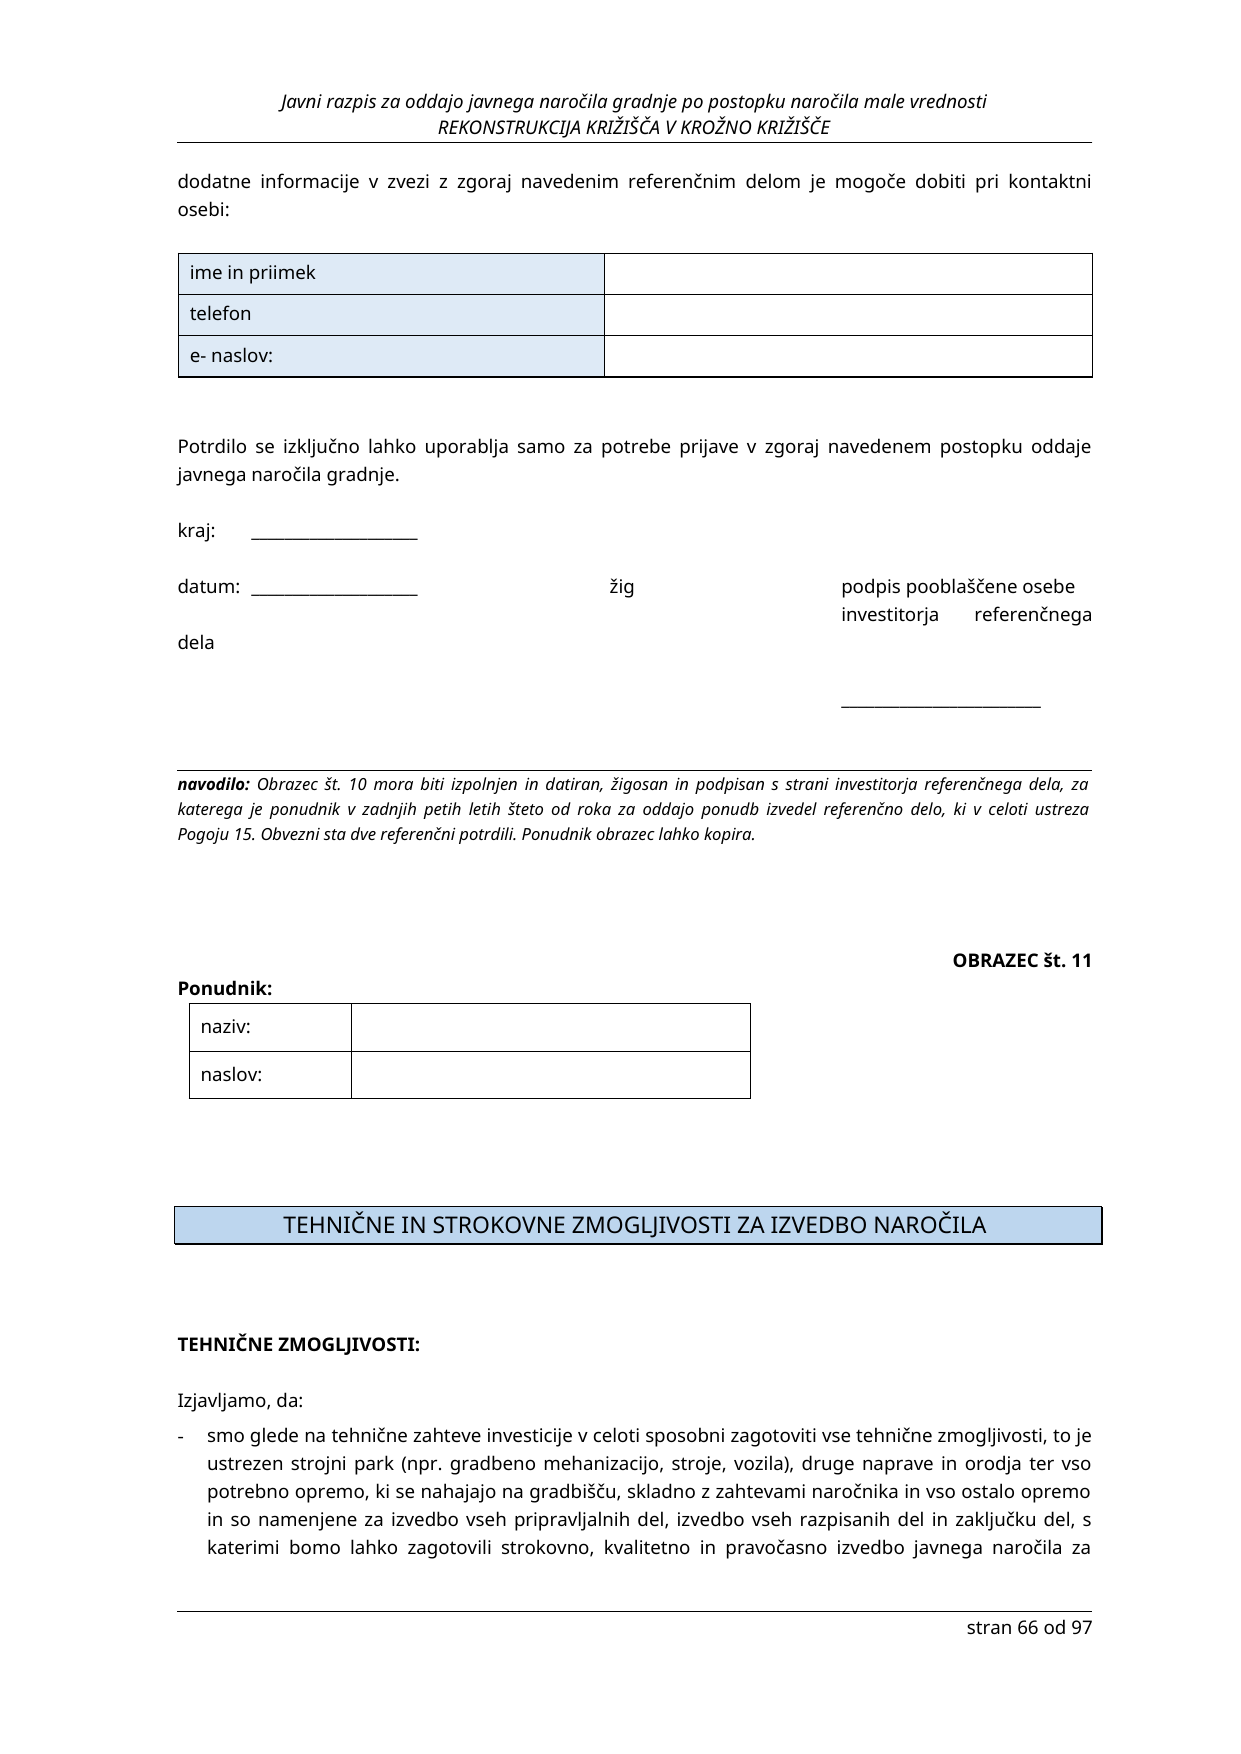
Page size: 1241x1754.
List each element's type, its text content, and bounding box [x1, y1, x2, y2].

text Izjavljamo, da: [177, 1388, 1092, 1413]
text Ponudnik: [177, 975, 1092, 1001]
table_header ime in priimek [179, 254, 604, 294]
text TEHNIČNE ZMOGLJIVOSTI: [177, 1332, 1092, 1357]
table_header [605, 254, 1092, 294]
text TEHNIČNE IN STROKOVNE ZMOGLJIVOSTI ZA IZVEDBO NAROČILA [175, 1207, 1101, 1243]
text navodilo: Obrazec št. 10 mora biti izpolnjen in datiran, žigosan in podpisan s strani investitorja referenčnega dela, za katerega je ponudnik v zadnjih petih letih šteto od roka za oddajo ponudb izvedel referenčno delo, ki v celoti ustreza Pogoju 15. Obvezni sta dve referenčni potrdili. Ponudnik obrazec lahko kopira. [177, 771, 1092, 845]
text Potrdilo se izključno lahko uporablja samo za potrebe prijave v zgoraj navedenem postopku oddaje javnega naročila gradnje. [177, 433, 1092, 487]
table_cell [605, 336, 1092, 376]
table_cell telefon [179, 295, 604, 335]
text datum: ____________________ žig podpis pooblaščene osebe [177, 574, 1092, 599]
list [177, 1422, 1092, 1559]
text kraj: ____________________ [177, 518, 1092, 543]
table_cell [605, 295, 1092, 335]
table_cell [352, 1052, 750, 1098]
table_header naziv: [190, 1004, 351, 1051]
table_cell e- naslov: [179, 336, 604, 376]
text OBRAZEC št. 11 [177, 947, 1092, 973]
table_header [352, 1004, 750, 1051]
text ________________________ [767, 686, 1092, 711]
text investitorja referenčnega dela [177, 602, 1092, 655]
table_cell naslov: [190, 1052, 351, 1098]
text dodatne informacije v zvezi z zgoraj navedenim referenčnim delom je mogoče dobiti pri kontaktni osebi: [177, 168, 1092, 222]
